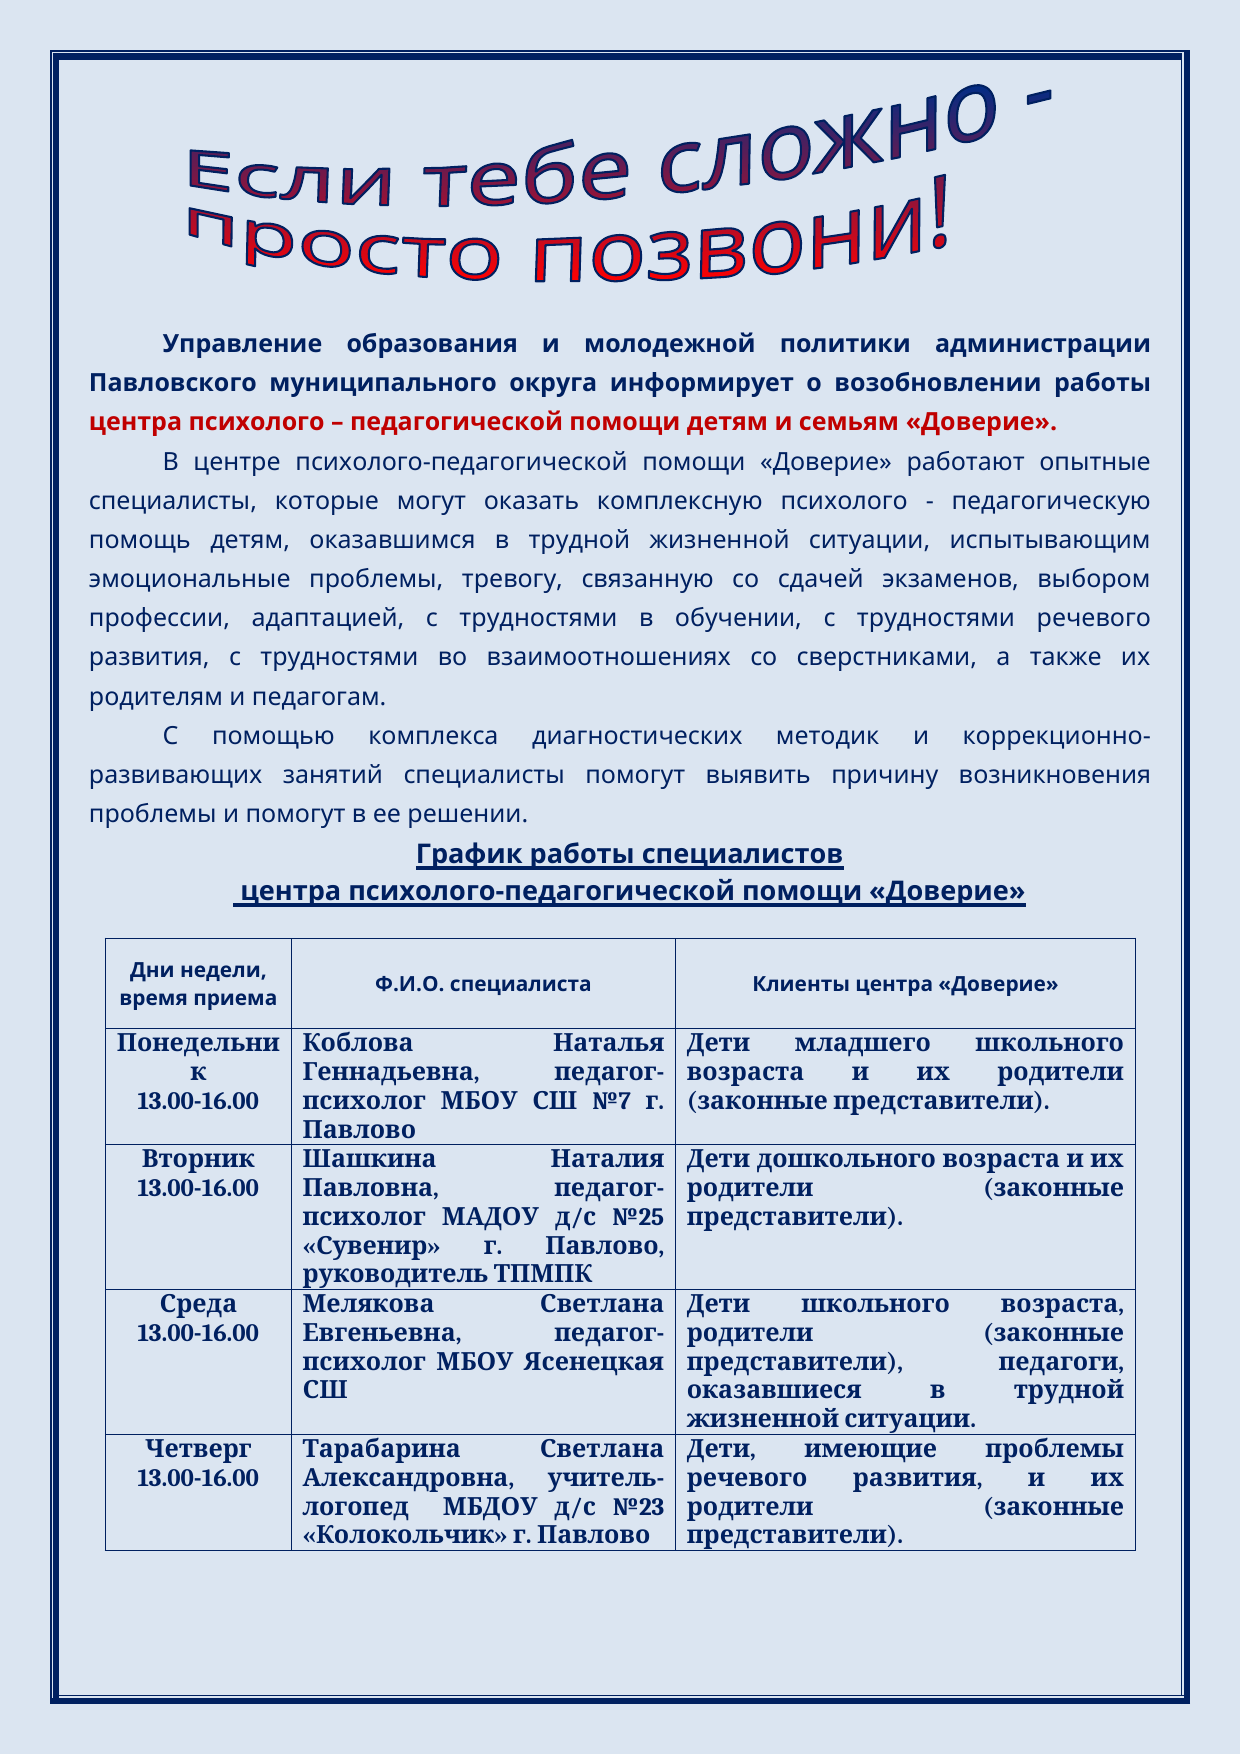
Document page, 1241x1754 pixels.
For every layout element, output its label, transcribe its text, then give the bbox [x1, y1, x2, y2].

table_cell Среда 13.00-16.00 [106, 1290, 291, 1434]
table_cell Дети, имеющие проблемы речевого развития, и их родители (законные представители). [676, 1435, 1135, 1550]
table_cell Дети младшего школьного возраста и их родители (законные представители). [676, 1029, 1135, 1144]
table_header Дни недели, время приема [106, 939, 291, 1028]
table_header Ф.И.О. специалиста [292, 939, 675, 1028]
table_cell Тарабарина Светлана Александровна, учитель-логопед МБДОУ д/с №23 «Колокольчик» г. Павлово [292, 1435, 675, 1550]
table_cell Мелякова Светлана Евгеньевна, педагог-психолог МБОУ Ясенецкая СШ [292, 1290, 675, 1434]
table_cell Шашкина Наталия Павловна, педагог-психолог МАДОУ д/с №25 «Сувенир» г. Павлово, руководитель ТПМПК [292, 1145, 675, 1289]
table_cell Коблова Наталья Геннадьевна, педагог-психолог МБОУ СШ №7 г. Павлово [292, 1029, 675, 1144]
table_cell Четверг 13.00-16.00 [106, 1435, 291, 1550]
table_cell Вторник 13.00-16.00 [106, 1145, 291, 1289]
text График работы специалистов [107, 835, 1152, 872]
table_cell Понедельник 13.00-16.00 [106, 1029, 291, 1144]
text Управление образования и молодежной политики администрации Павловского муниципального округа информирует о возобновлении работы центра психолого – педагогической помощи детям и семьям «Доверие». [89, 326, 1152, 438]
table_cell Дети дошкольного возраста и их родители (законные представители). [676, 1145, 1135, 1289]
table_cell Дети школьного возраста, родители (законные представители), педагоги, оказавшиеся в трудной жизненной ситуации. [676, 1290, 1135, 1434]
text В центре психолого-педагогической помощи «Доверие» работают опытные специалисты, которые могут оказать комплексную психолого - педагогическую помощь детям, оказавшимся в трудной жизненной ситуации, испытывающим эмоциональные проблемы, тревогу, связанную со сдачей экзаменов, выбором профессии, адаптацией, с трудностями в обучении, с трудностями речевого развития, с трудностями во взаимоотношениях со сверстниками, а также их родителям и педагогам. [89, 443, 1152, 712]
text центра психолого-педагогической помощи «Доверие» [107, 872, 1152, 909]
table_header Клиенты центра «Доверие» [676, 939, 1135, 1028]
text С помощью комплекса диагностических методик и коррекционно-развивающих занятий специалисты помогут выявить причину возникновения проблемы и помогут в ее решении. [89, 717, 1152, 830]
